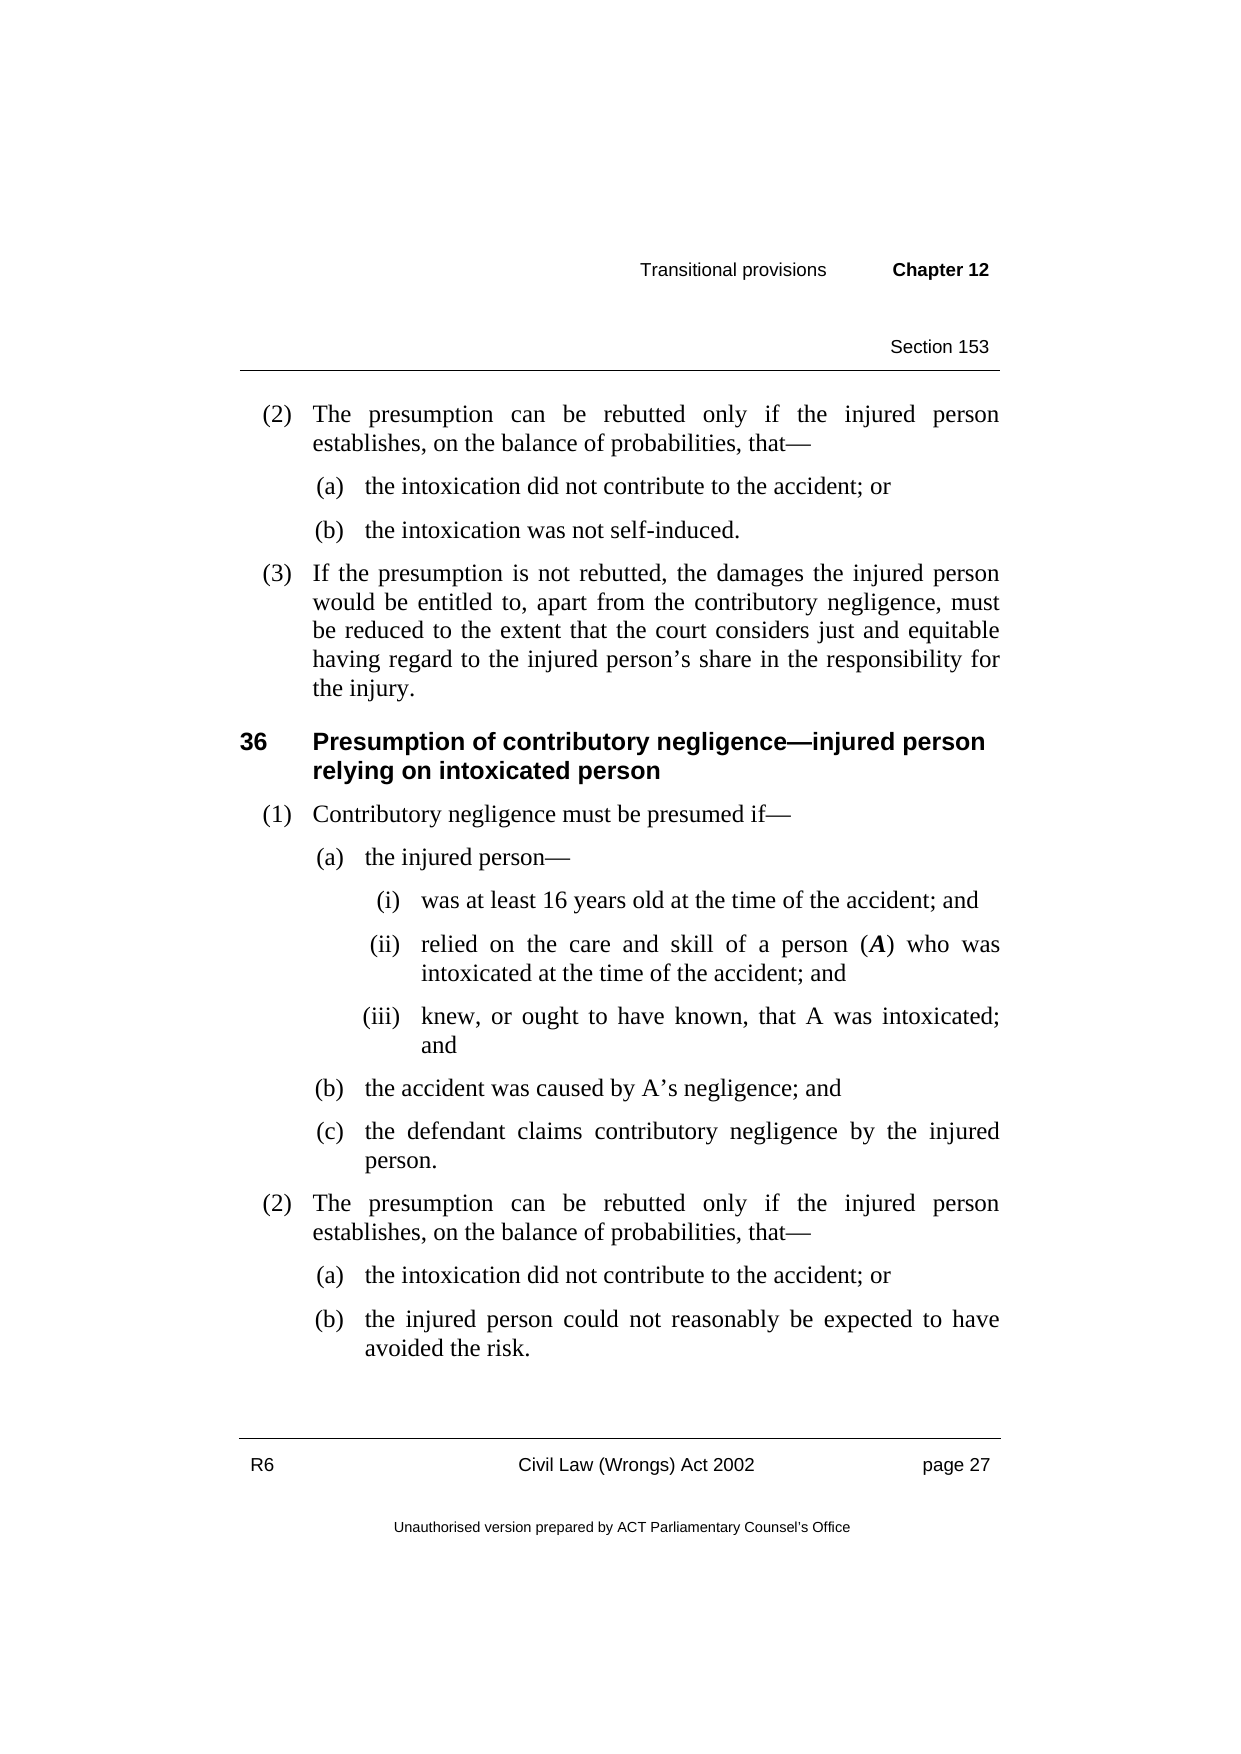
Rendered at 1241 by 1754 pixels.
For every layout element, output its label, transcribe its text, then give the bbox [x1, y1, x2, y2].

text (i) was at least 16 years old at the time of the accident; and [239, 886, 1001, 914]
text (a) the injured person— [239, 842, 1001, 871]
text (1) Contributory negligence must be presumed if— [239, 799, 1001, 828]
text 36 Presumption of contributory negligence—injured person relying on intoxicated person [239, 727, 1001, 784]
text (b) the intoxication was not self-induced. [239, 515, 1001, 543]
text (a) the intoxication did not contribute to the accident; or [239, 1261, 1001, 1289]
text (2) The presumption can be rebutted only if the injured person establishes, on the balance of probabilities, that— [239, 1188, 1001, 1246]
text (3) If the presumption is not rebutted, the damages the injured person would be entitled to, apart from the contributory negligence, must be reduced to the extent that the court considers just and equitable having regard to the injured person’s share in the responsibility for the injury. [239, 558, 1001, 702]
text (b) the injured person could not reasonably be expected to have avoided the risk. [239, 1304, 1001, 1361]
text (ii) relied on the care and skill of a person (A) who was intoxicated at the time of the accident; and [239, 929, 1001, 986]
text (a) the intoxication did not contribute to the accident; or [239, 471, 1001, 500]
text (2) The presumption can be rebutted only if the injured person establishes, on the balance of probabilities, that— [239, 399, 1001, 457]
text (c) the defendant claims contributory negligence by the injured person. [239, 1116, 1001, 1174]
text (iii) knew, or ought to have known, that A was intoxicated; and [239, 1001, 1001, 1058]
text (b) the accident was caused by A’s negligence; and [239, 1073, 1001, 1102]
